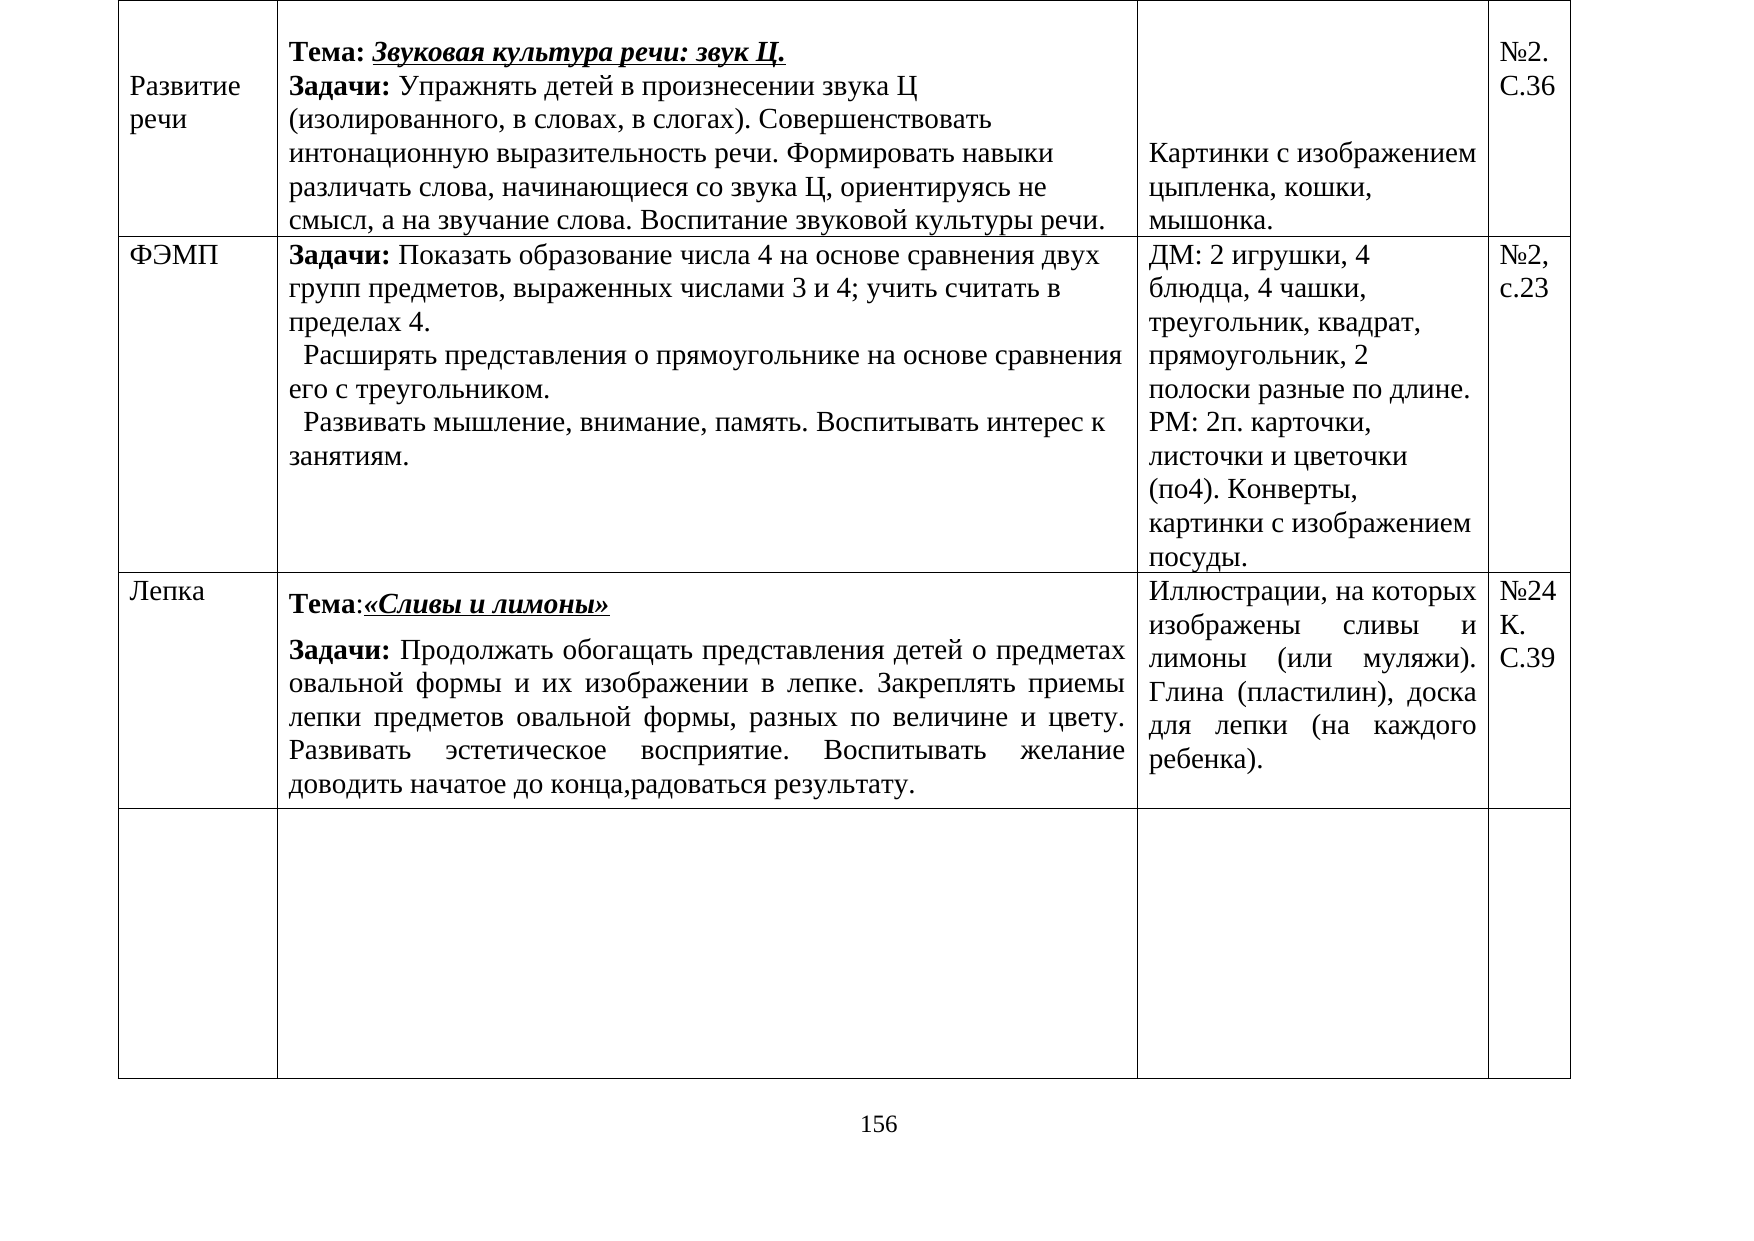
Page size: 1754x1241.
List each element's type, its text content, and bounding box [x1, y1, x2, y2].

table_cell Развитие речи [119, 1, 277, 236]
table_cell №2, с.23 [1489, 237, 1570, 572]
table_cell Лепка [119, 573, 277, 808]
table_cell №24 К. С.39 [1489, 573, 1570, 808]
table_cell ДМ: 2 игрушки, 4 блюдца, 4 чашки, треугольник, квадрат, прямоугольник, 2 полоски разные по длине. РМ: 2п. карточки, листочки и цветочки (по4). Конверты, картинки с изображением посуды. [1138, 237, 1488, 572]
table_cell [1489, 809, 1570, 1077]
table_cell [278, 809, 1137, 1077]
table_cell №2. С.36 [1489, 1, 1570, 236]
table_cell Задачи: Показать образование числа 4 на основе сравнения двух групп предметов, выраженных числами 3 и 4; учить считать в пределах 4. Расширять представления о прямоугольнике на основе сравнения его с треугольником. Развивать мышление, внимание, память. Воспитывать интерес к занятиям. [278, 237, 1137, 572]
table_cell Тема:«Сливы и лимоны» Задачи: Продолжать обогащать представления детей о предметах овальной формы и их изображении в лепке. Закреплять приемы лепки предметов овальной формы, разных по величине и цвету. Развивать эстетическое восприятие. Воспитывать желание доводить начатое до конца,радоваться результату. [278, 573, 1137, 808]
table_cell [1138, 1, 1488, 236]
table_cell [278, 1, 1137, 236]
table_cell [1138, 809, 1488, 1077]
table_cell ФЭМП [119, 237, 277, 572]
table_cell [119, 809, 277, 1077]
table_cell Иллюстрации, на которых изображены сливы и лимоны (или муляжи). Глина (пластилин), доска для лепки (на каждого ребенка). [1138, 573, 1488, 808]
